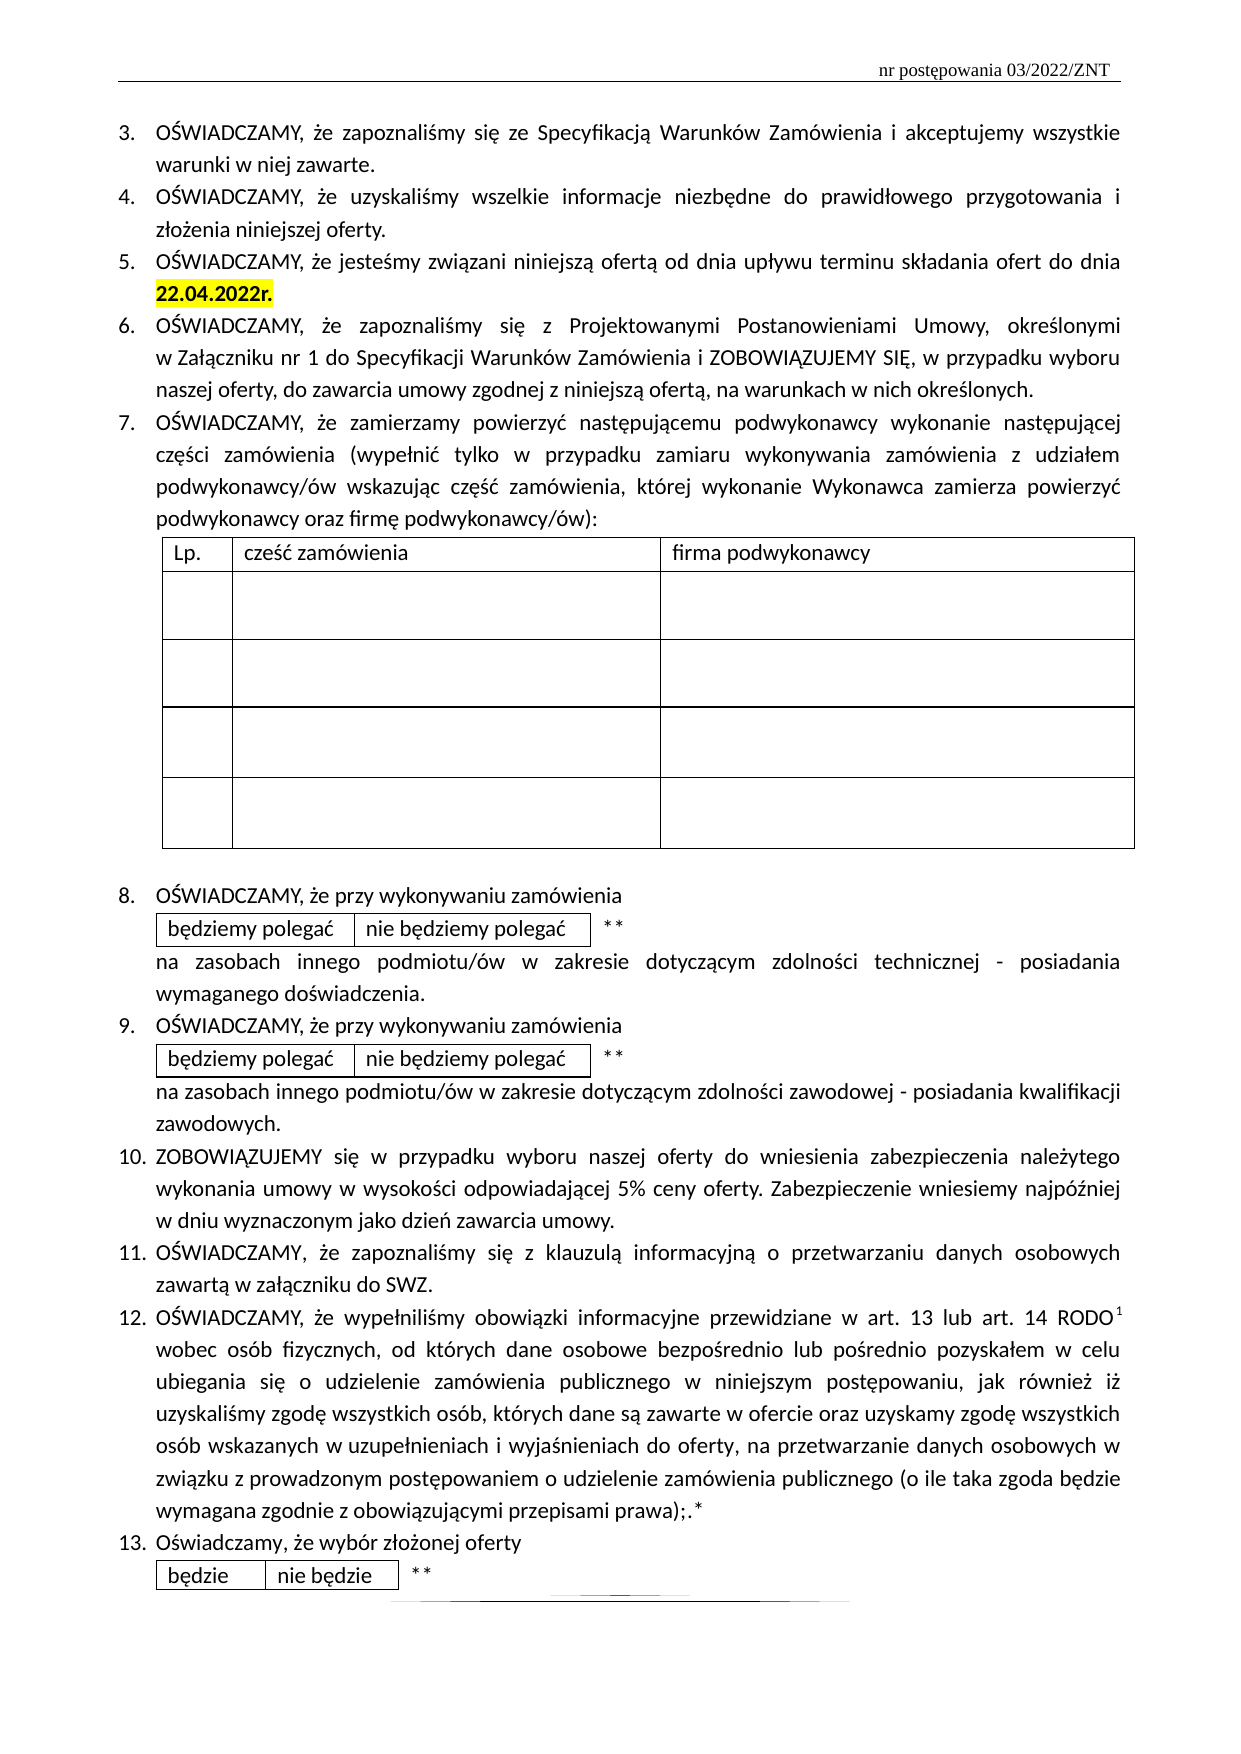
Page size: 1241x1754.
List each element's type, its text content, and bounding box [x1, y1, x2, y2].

text na zasobach innego podmiotu/ów w zakresie dotyczącym zdolności technicznej - posiadania wymaganego doświadczenia. [156, 947, 1122, 1007]
table_cell [233, 778, 660, 847]
list OŚWIADCZAMY, że przy wykonywaniu zamówienia [118, 1011, 1122, 1039]
list ZOBOWIĄZUJEMY się w przypadku wyboru naszej oferty do wniesienia zabezpieczenia należytego wykonania umowy w wysokości odpowiadającej 5% ceny oferty. Zabezpieczenie wniesiemy najpóźniej w dniu wyznaczonym jako dzień zawarcia umowy. [118, 1142, 1122, 1234]
table_header będziemy polegać [157, 1045, 354, 1076]
list OŚWIADCZAMY, że zamierzamy powierzyć następującemu podwykonawcy wykonanie następującej części zamówienia (wypełnić tylko w przypadku zamiaru wykonywania zamówienia z udziałem podwykonawcy/ów wskazując część zamówienia, której wykonanie Wykonawca zamierza powierzyć podwykonawcy oraz firmę podwykonawcy/ów): [118, 408, 1122, 532]
table_header nie będziemy polegać [355, 914, 590, 946]
list OŚWIADCZAMY, że przy wykonywaniu zamówienia [118, 881, 1122, 909]
table_header cześć zamówienia [233, 538, 660, 571]
table_header nie będziemy polegać [355, 1045, 590, 1076]
table_header będziemy polegać [157, 914, 354, 946]
table_cell [163, 778, 232, 847]
table_header nie będzie [266, 1561, 398, 1589]
list OŚWIADCZAMY, że jesteśmy związani niniejszą ofertą od dnia upływu terminu składania ofert do dnia 22.04.2022r. [118, 247, 1122, 307]
table_cell [661, 572, 1134, 639]
table_header będzie [157, 1561, 265, 1589]
table_cell [661, 708, 1134, 777]
table_header Lp. [163, 538, 232, 571]
table_header ** [591, 913, 650, 946]
table_cell [163, 640, 232, 706]
table_cell [661, 778, 1134, 847]
text na zasobach innego podmiotu/ów w zakresie dotyczącym zdolności zawodowej - posiadania kwalifikacji zawodowych. [156, 1077, 1122, 1138]
list OŚWIADCZAMY, że uzyskaliśmy wszelkie informacje niezbędne do prawidłowego przygotowania i złożenia niniejszej oferty. [118, 182, 1122, 243]
list Oświadczamy, że wybór złożonej oferty [118, 1528, 1122, 1556]
table_cell [163, 572, 232, 639]
table_cell [233, 640, 660, 706]
list OŚWIADCZAMY, że zapoznaliśmy się ze Specyfikacją Warunków Zamówienia i akceptujemy wszystkie warunki w niej zawarte. [118, 118, 1122, 178]
list OŚWIADCZAMY, że wypełniliśmy obowiązki informacyjne przewidziane w art. 13 lub art. 14 RODO1 wobec osób fizycznych, od których dane osobowe bezpośrednio lub pośrednio pozyskałem w celu ubiegania się o udzielenie zamówienia publicznego w niniejszym postępowaniu, jak również iż uzyskaliśmy zgodę wszystkich osób, których dane są zawarte w ofercie oraz uzyskamy zgodę wszystkich osób wskazanych w uzupełnieniach i wyjaśnieniach do oferty, na przetwarzanie danych osobowych w związku z prowadzonym postępowaniem o udzielenie zamówienia publicznego (o ile taka zgoda będzie wymagana zgodnie z obowiązującymi przepisami prawa);.* [118, 1303, 1122, 1524]
table_cell [661, 640, 1134, 706]
table_cell [233, 572, 660, 639]
table_cell [163, 708, 232, 777]
table_header ** [399, 1560, 458, 1589]
table_cell [233, 708, 660, 777]
table_header ** [591, 1044, 650, 1076]
table_header firma podwykonawcy [661, 538, 1134, 571]
list OŚWIADCZAMY, że zapoznaliśmy się z Projektowanymi Postanowieniami Umowy, określonymi w Załączniku nr 1 do Specyfikacji Warunków Zamówienia i ZOBOWIĄZUJEMY SIĘ, w przypadku wyboru naszej oferty, do zawarcia umowy zgodnej z niniejszą ofertą, na warunkach w nich określonych. [118, 311, 1122, 404]
list OŚWIADCZAMY, że zapoznaliśmy się z klauzulą informacyjną o przetwarzaniu danych osobowych zawartą w załączniku do SWZ. [118, 1238, 1122, 1298]
